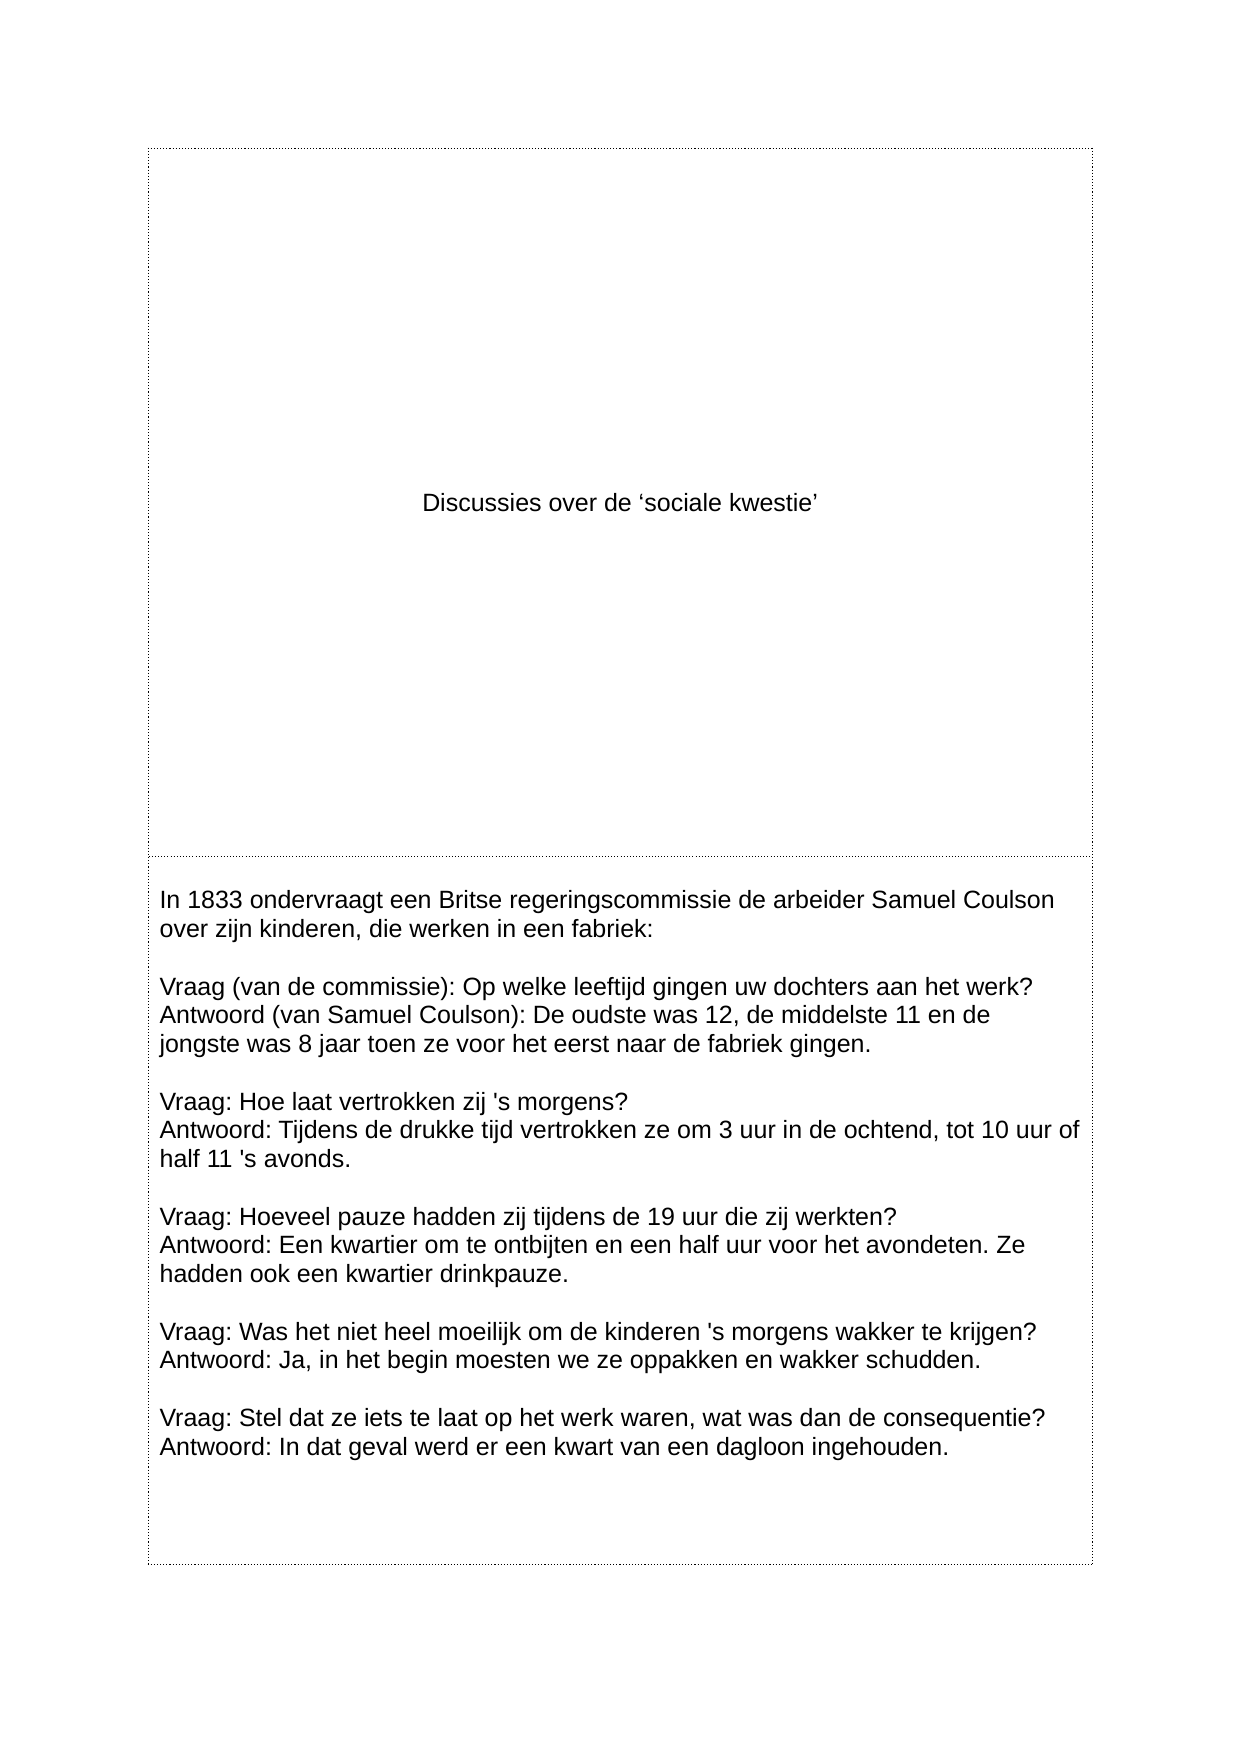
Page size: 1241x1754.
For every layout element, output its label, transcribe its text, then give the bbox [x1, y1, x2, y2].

table_header Discussies over de ‘sociale kwestie’ [148, 148, 1092, 856]
table_cell In 1833 ondervraagt een Britse regeringscommissie de arbeider Samuel Coulson over zijn kinderen, die werken in een fabriek: Vraag (van de commissie): Op welke leeftijd gingen uw dochters aan het werk? Antwoord (van Samuel Coulson): De oudste was 12, de middelste 11 en de jongste was 8 jaar toen ze voor het eerst naar de fabriek gingen. Vraag: Hoe laat vertrokken zij 's morgens? Antwoord: Tijdens de drukke tijd vertrokken ze om 3 uur in de ochtend, tot 10 uur of half 11 's avonds. Vraag: Hoeveel pauze hadden zij tijdens de 19 uur die zij werkten? Antwoord: Een kwartier om te ontbijten en een half uur voor het avondeten. Ze hadden ook een kwartier drinkpauze. Vraag: Was het niet heel moeilijk om de kinderen 's morgens wakker te krijgen? Antwoord: Ja, in het begin moesten we ze oppakken en wakker schudden. Vraag: Stel dat ze iets te laat op het werk waren, wat was dan de consequentie? Antwoord: In dat geval werd er een kwart van een dagloon ingehouden. [148, 856, 1092, 1563]
